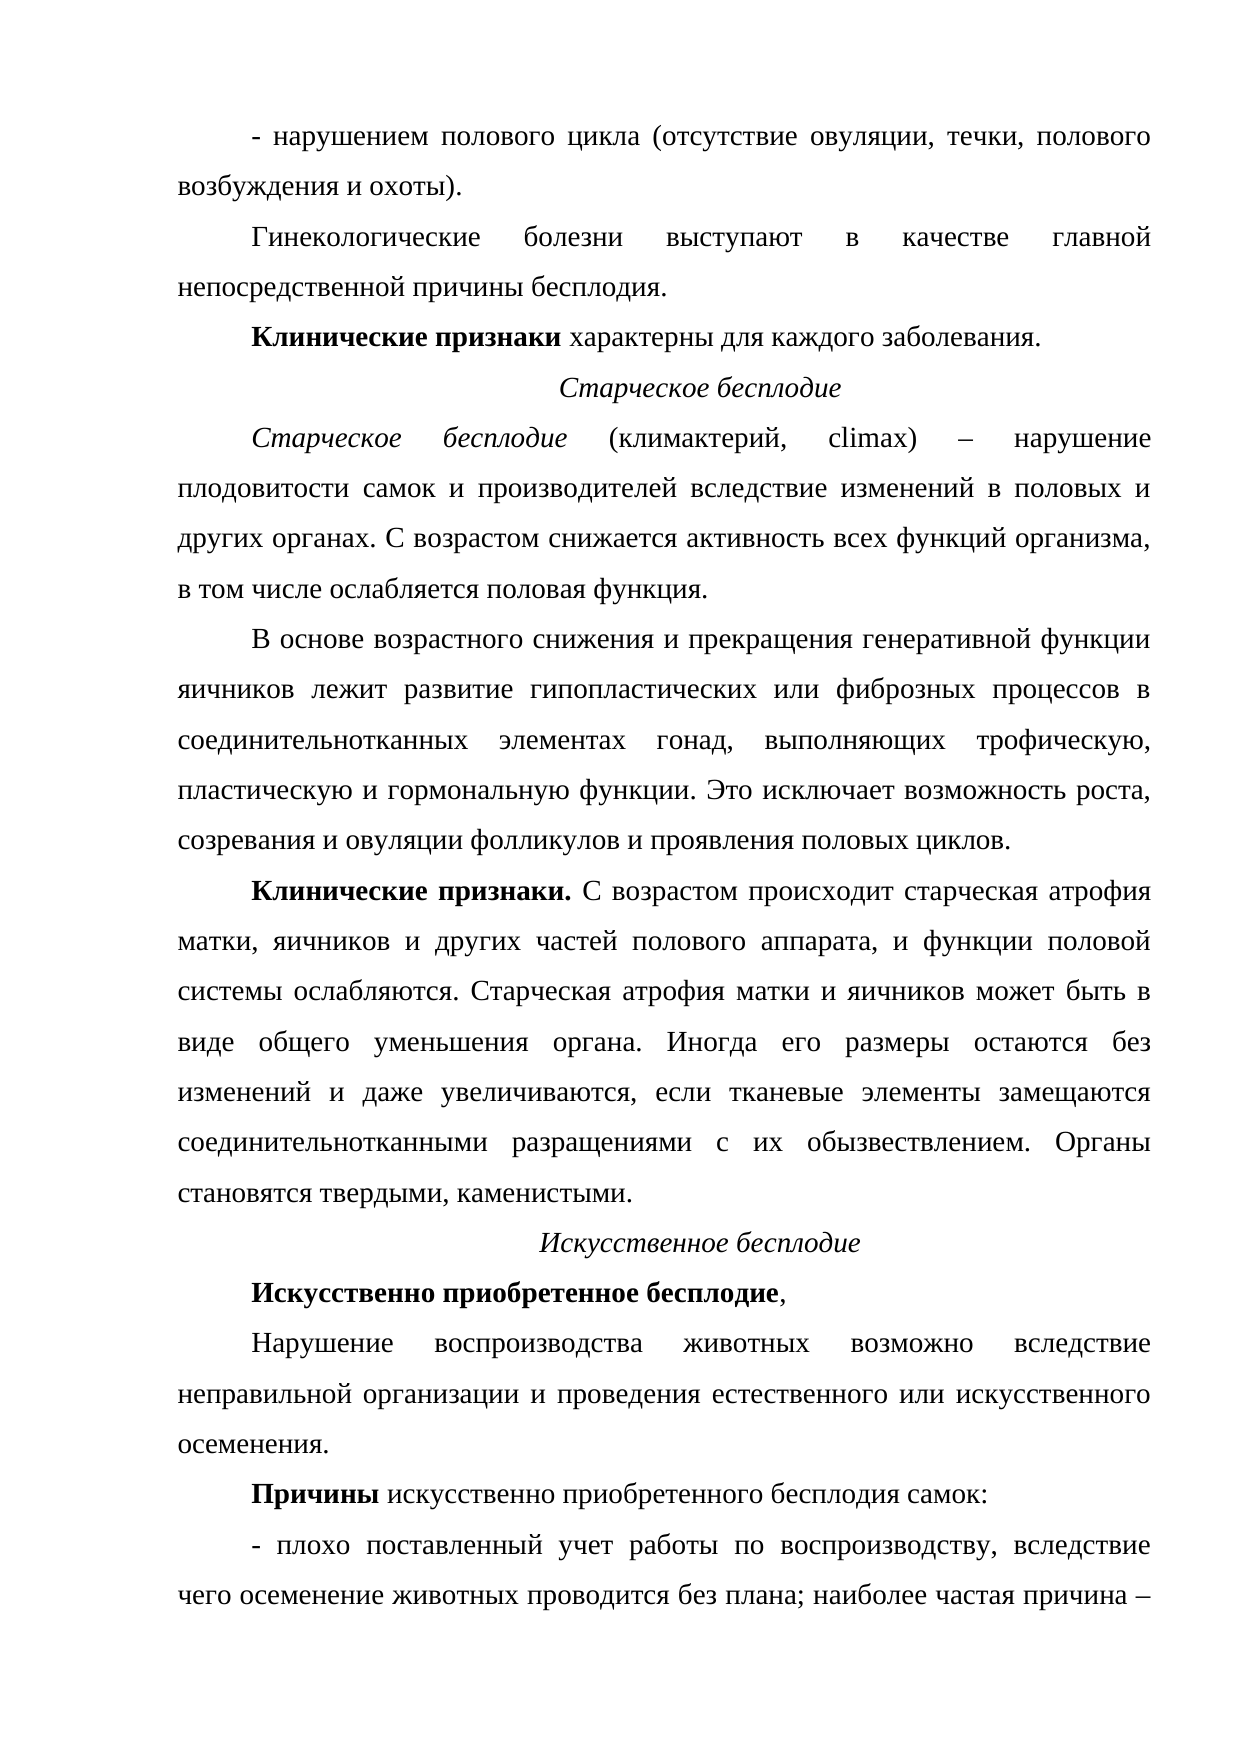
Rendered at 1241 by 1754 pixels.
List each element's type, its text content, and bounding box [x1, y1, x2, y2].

text Искусственно приобретенное бесплодие, [177, 1275, 1152, 1309]
text Старческое бесплодие (климактерий, climax) – нарушение плодовитости самок и производителей вследствие изменений в половых и других органах. С возрастом снижается активность всех функций организма, в том числе ослабляется половая функция. [177, 420, 1152, 604]
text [177, 1527, 1152, 1611]
text Нарушение воспроизводства животных возможно вследствие неправильной организации и проведения естественного или искусственного осеменения. [177, 1326, 1152, 1460]
text Причины искусственно приобретенного бесплодия самок: [177, 1477, 1152, 1510]
text Старческое бесплодие [177, 370, 1152, 403]
text - нарушением полового цикла (отсутствие овуляции, течки, полового возбуждения и охоты). [177, 118, 1152, 202]
text В основе возрастного снижения и прекращения генеративной функции яичников лежит развитие гипопластических или фиброзных процессов в соединительнотканных элементах гонад, выполняющих трофическую, пластическую и гормональную функции. Это исключает возможность роста, созревания и овуляции фолликулов и проявления половых циклов. [177, 621, 1152, 856]
text Искусственное бесплодие [177, 1225, 1152, 1258]
text Клинические признаки. С возрастом происходит старческая атрофия матки, яичников и других частей полового аппарата, и функции половой системы ослабляются. Старческая атрофия матки и яичников может быть в виде общего уменьшения органа. Иногда его размеры остаются без изменений и даже увеличиваются, если тканевые элементы замещаются соединительнотканными разращениями с их обызвествлением. Органы становятся твердыми, каменистыми. [177, 873, 1152, 1208]
text Клинические признаки характерны для каждого заболевания. [177, 319, 1152, 353]
text Гинекологические болезни выступают в качестве главной непосредственной причины бесплодия. [177, 219, 1152, 303]
